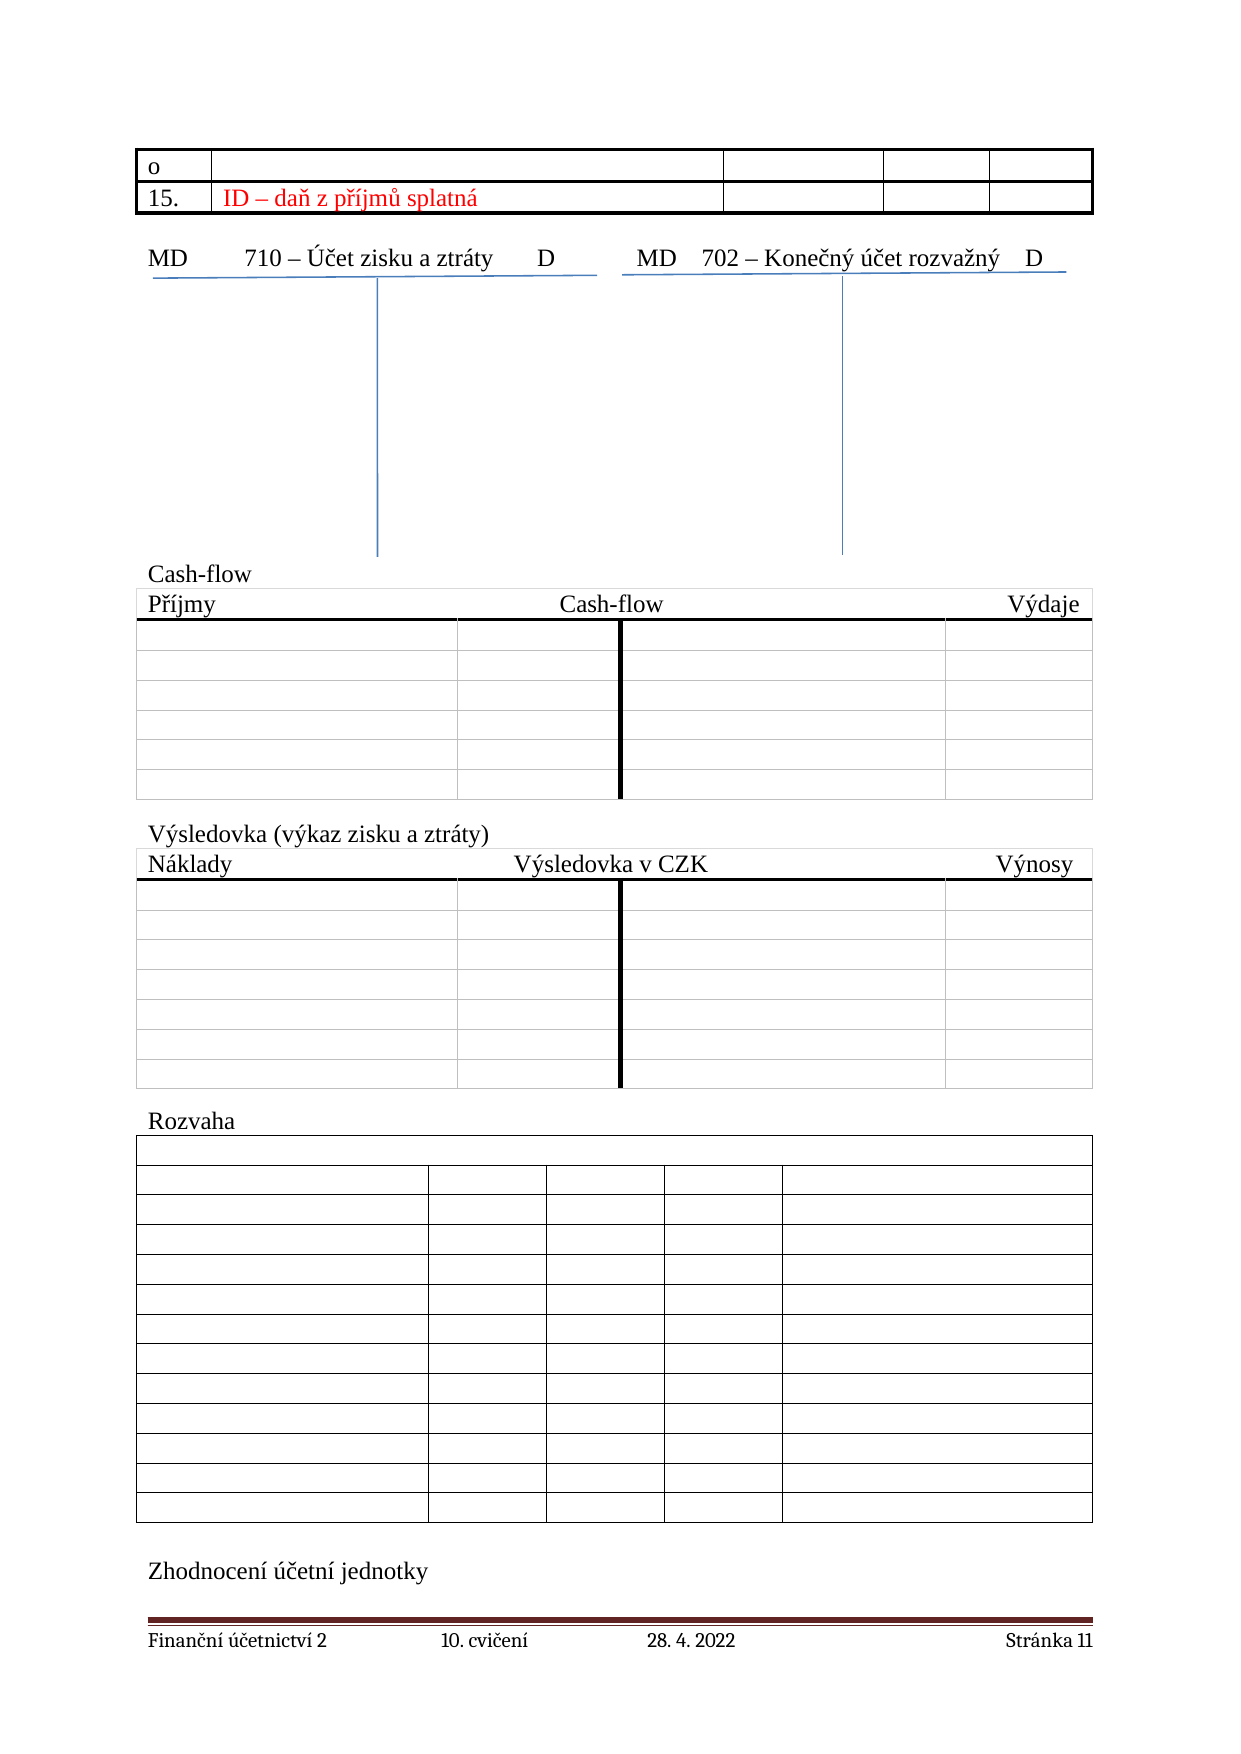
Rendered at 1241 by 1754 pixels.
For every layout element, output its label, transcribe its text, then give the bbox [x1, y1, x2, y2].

table_cell [429, 1434, 546, 1462]
table_cell [665, 1166, 782, 1194]
table_cell [137, 1315, 428, 1343]
table_cell [623, 770, 945, 799]
table_cell [547, 1464, 664, 1492]
table_cell [946, 621, 1092, 650]
table_cell [665, 1255, 782, 1284]
table_cell [429, 1166, 546, 1194]
table_cell [137, 651, 457, 680]
table_cell [946, 911, 1092, 939]
table_cell [783, 1285, 1092, 1313]
table_cell [783, 1195, 1092, 1224]
table_cell [429, 1195, 546, 1224]
table_cell [623, 1000, 945, 1029]
table_cell [429, 1225, 546, 1254]
table_cell [783, 1434, 1092, 1462]
table_header Náklady Výsledovka v CZK Výnosy [137, 849, 1092, 878]
text Cash-flow [148, 559, 1093, 588]
table_cell [783, 1344, 1092, 1373]
table_header Číslo [138, 151, 211, 179]
table_cell [623, 940, 945, 969]
table_cell [429, 1344, 546, 1373]
table_cell [946, 651, 1092, 680]
table_cell [783, 1315, 1092, 1343]
table_cell [547, 1285, 664, 1313]
table_cell [665, 1374, 782, 1403]
table_cell [547, 1374, 664, 1403]
table_cell [458, 970, 618, 999]
table_cell [946, 1000, 1092, 1029]
table_cell [137, 1000, 457, 1029]
table_cell [429, 1493, 546, 1522]
text Rozvaha [148, 1106, 1093, 1135]
table_cell [137, 940, 457, 969]
table_cell [137, 1434, 428, 1462]
table_cell [137, 970, 457, 999]
table_cell [137, 881, 457, 909]
table_cell [458, 911, 618, 939]
table_cell 15. [138, 183, 211, 211]
table_cell [783, 1493, 1092, 1522]
table_cell [137, 1374, 428, 1403]
table_cell [665, 1434, 782, 1462]
table_cell [783, 1374, 1092, 1403]
table_cell [458, 651, 618, 680]
table_cell [665, 1225, 782, 1254]
table_cell [458, 711, 618, 739]
table_header Text [212, 151, 723, 179]
table_cell [946, 1060, 1092, 1088]
table_cell [137, 681, 457, 709]
table_cell [884, 183, 989, 211]
table_cell [137, 1255, 428, 1284]
table_cell [946, 770, 1092, 799]
table_cell [623, 970, 945, 999]
table_cell [946, 1030, 1092, 1058]
table_cell [429, 1315, 546, 1343]
table_cell [137, 1404, 428, 1433]
table_cell [458, 740, 618, 769]
table_cell [547, 1166, 664, 1194]
table_cell [458, 1060, 618, 1088]
text Výsledovka (výkaz zisku a ztráty) [148, 819, 1093, 848]
table_cell [137, 621, 457, 650]
table_cell [547, 1195, 664, 1224]
table_header Částka [724, 151, 883, 179]
table_cell [458, 621, 618, 650]
table_cell [946, 711, 1092, 739]
table_cell [458, 1030, 618, 1058]
table_cell [623, 621, 945, 650]
table_cell [137, 770, 457, 799]
table_cell [429, 1285, 546, 1313]
table_cell [137, 911, 457, 939]
table_cell [429, 1464, 546, 1492]
table_cell [946, 970, 1092, 999]
table_cell [623, 651, 945, 680]
table_cell [429, 1374, 546, 1403]
table_cell [665, 1315, 782, 1343]
table_cell [665, 1344, 782, 1373]
table_cell [946, 740, 1092, 769]
text Zhodnocení účetní jednotky [148, 1556, 1093, 1585]
table_cell [623, 1030, 945, 1058]
table_cell [137, 1166, 428, 1194]
table_header [137, 1136, 1092, 1164]
table_cell [665, 1493, 782, 1522]
table_cell [547, 1434, 664, 1462]
table_cell [783, 1166, 1092, 1194]
table_cell [137, 1344, 428, 1373]
table_cell [547, 1344, 664, 1373]
text MD 710 – Účet zisku a ztráty D MD 702 – Konečný účet rozvažný D [148, 243, 1093, 272]
table_cell [783, 1464, 1092, 1492]
table_cell [665, 1285, 782, 1313]
table_cell [137, 711, 457, 739]
table_cell [137, 1060, 457, 1088]
table_header Příjmy Cash-flow Výdaje [137, 589, 1092, 618]
table_cell [623, 911, 945, 939]
table_cell [547, 1225, 664, 1254]
table_cell [783, 1255, 1092, 1284]
table_cell [137, 740, 457, 769]
table_cell [429, 1255, 546, 1284]
table_cell [547, 1255, 664, 1284]
table_cell [783, 1225, 1092, 1254]
table_cell [623, 1060, 945, 1088]
table_header D [990, 151, 1091, 179]
table_cell [429, 1404, 546, 1433]
table_cell [990, 183, 1091, 211]
table_cell [458, 940, 618, 969]
table_cell [946, 681, 1092, 709]
table_cell [946, 881, 1092, 909]
table_cell [458, 1000, 618, 1029]
table_cell [623, 881, 945, 909]
table_cell [665, 1464, 782, 1492]
table_cell [623, 711, 945, 739]
table_cell [946, 940, 1092, 969]
table_cell [458, 681, 618, 709]
table_cell [137, 1285, 428, 1313]
table_cell [623, 681, 945, 709]
table_cell ID – daň z příjmů splatná [212, 183, 723, 211]
table_header MD [884, 151, 989, 179]
table_cell [783, 1404, 1092, 1433]
table_cell [137, 1493, 428, 1522]
table_cell [458, 770, 618, 799]
table_cell [724, 183, 883, 211]
table_cell [547, 1493, 664, 1522]
table_cell [137, 1030, 457, 1058]
table_cell [665, 1195, 782, 1224]
table_cell [137, 1195, 428, 1224]
table_cell [623, 740, 945, 769]
table_cell [547, 1404, 664, 1433]
table_cell [665, 1404, 782, 1433]
table_cell [547, 1315, 664, 1343]
table_cell [137, 1464, 428, 1492]
table_cell [458, 881, 618, 909]
table_cell [137, 1225, 428, 1254]
